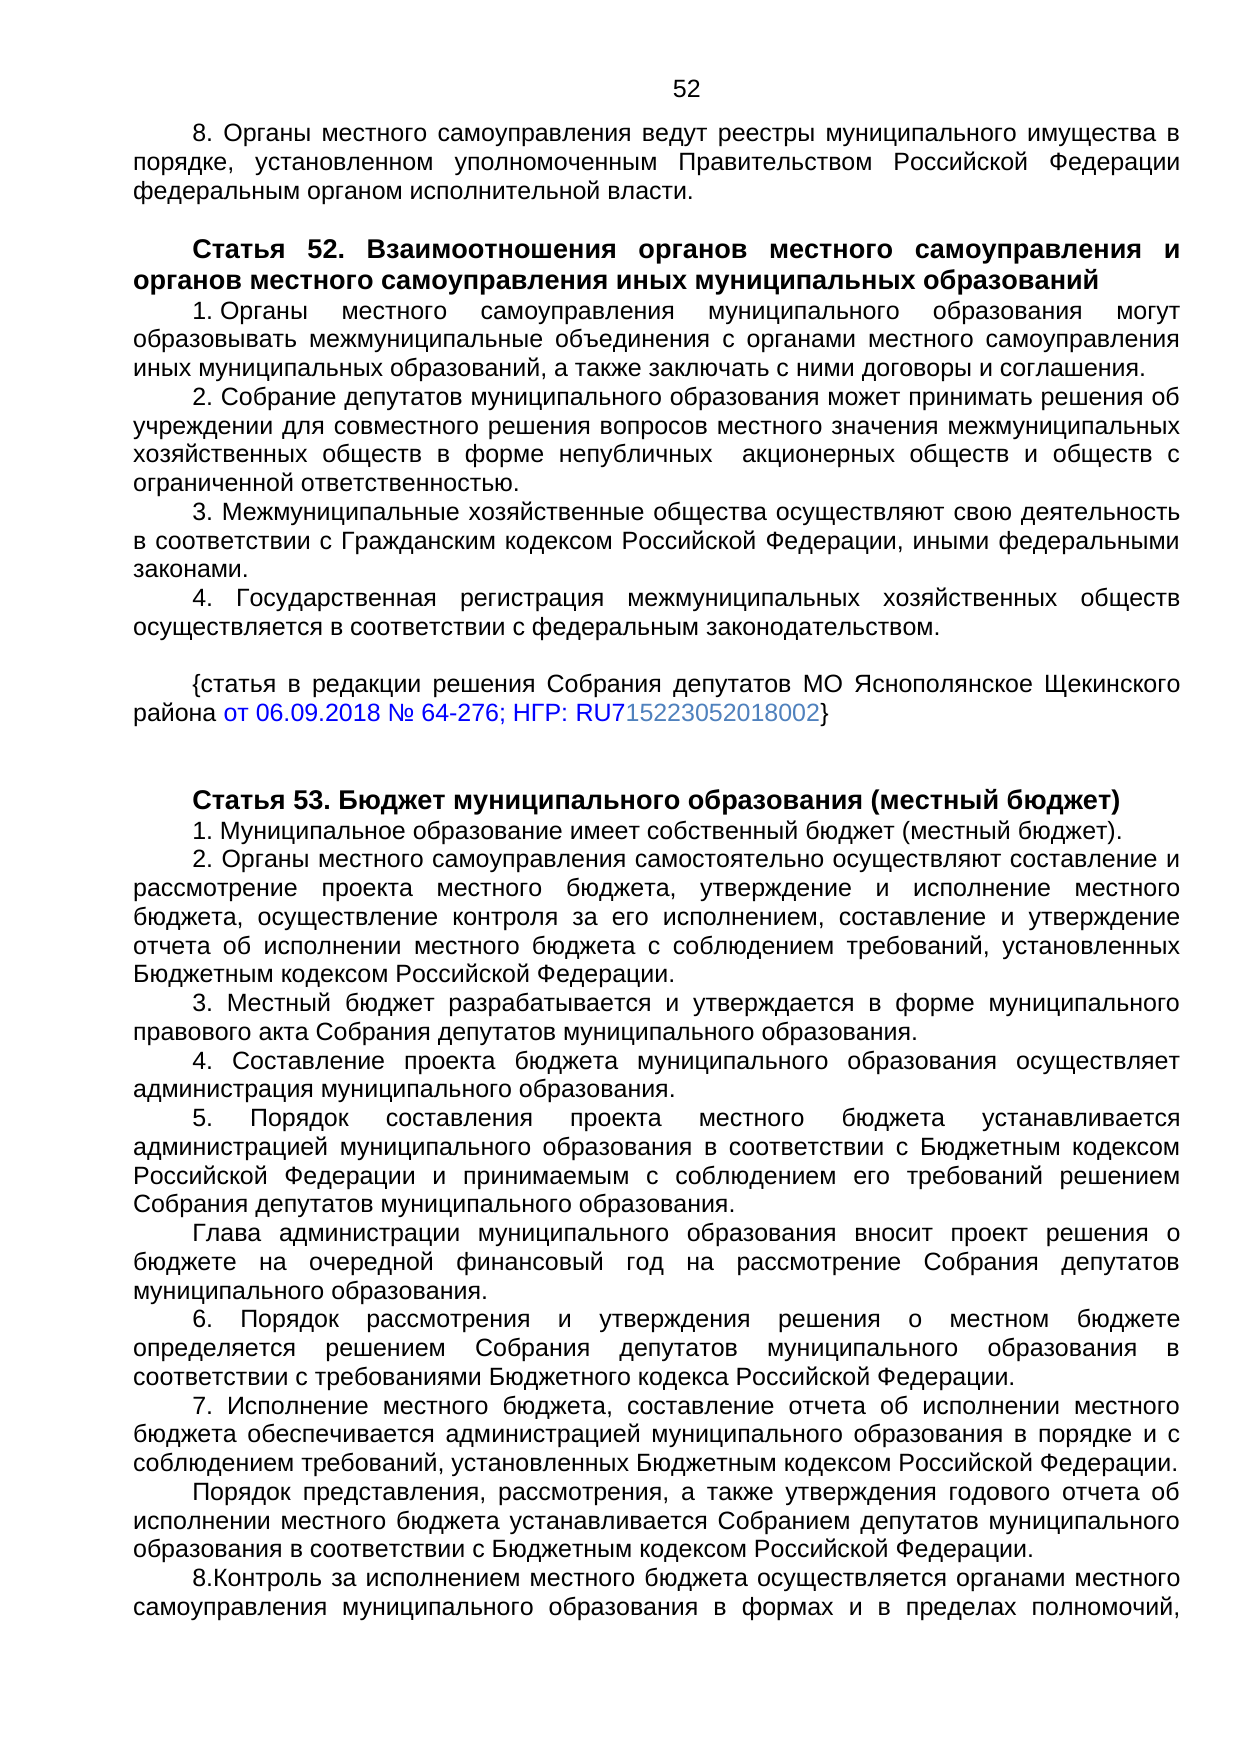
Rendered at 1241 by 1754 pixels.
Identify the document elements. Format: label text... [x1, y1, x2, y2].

text 4. Составление проекта бюджета муниципального образования осуществляет администрация муниципального образования. [133, 1046, 1181, 1103]
text {статья в редакции решения Собрания депутатов МО Яснополянское Щекинского района от 06.09.2018 № 64-276; НГР: RU715223052018002} [133, 669, 1181, 727]
text 3. Межмуниципальные хозяйственные общества осуществляют свою деятельность в соответствии с Гражданским кодексом Российской Федерации, иными федеральными законами. [133, 497, 1181, 583]
text 6. Порядок рассмотрения и утверждения решения о местном бюджете определяется решением Собрания депутатов муниципального образования в соответствии с требованиями Бюджетного кодекса Российской Федерации. [133, 1304, 1181, 1391]
text 1. Органы местного самоуправления муниципального образования могут образовывать межмуниципальные объединения с органами местного самоуправления иных муниципальных образований, а также заключать с ними договоры и соглашения. [133, 296, 1181, 382]
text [133, 1563, 1181, 1621]
text 3. Местный бюджет разрабатывается и утверждается в форме муниципального правового акта Собрания депутатов муниципального образования. [133, 988, 1181, 1046]
text 4. Государственная регистрация межмуниципальных хозяйственных обществ осуществляется в соответствии с федеральным законодательством. [133, 583, 1181, 641]
text 5. Порядок составления проекта местного бюджета устанавливается администрацией муниципального образования в соответствии с Бюджетным кодексом Российской Федерации и принимаемым с соблюдением его требований решением Собрания депутатов муниципального образования. [133, 1103, 1181, 1218]
text 2. Собрание депутатов муниципального образования может принимать решения об учреждении для совместного решения вопросов местного значения межмуниципальных хозяйственных обществ в форме непубличных акционерных обществ и обществ с ограниченной ответственностью. [133, 382, 1181, 497]
text 8. Органы местного самоуправления ведут реестры муниципального имущества в порядке, установленном уполномоченным Правительством Российской Федерации федеральным органом исполнительной власти. [133, 118, 1181, 204]
text 2. Органы местного самоуправления самостоятельно осуществляют составление и рассмотрение проекта местного бюджета, утверждение и исполнение местного бюджета, осуществление контроля за его исполнением, составление и утверждение отчета об исполнении местного бюджета с соблюдением требований, установленных Бюджетным кодексом Российской Федерации. [133, 844, 1181, 988]
text Статья 52. Взаимоотношения органов местного самоуправления и органов местного самоуправления иных муниципальных образований [133, 233, 1181, 296]
text Глава администрации муниципального образования вносит проект решения о бюджете на очередной финансовый год на рассмотрение Собрания депутатов муниципального образования. [133, 1218, 1181, 1304]
text 1. Муниципальное образование имеет собственный бюджет (местный бюджет). [133, 816, 1181, 844]
text Статья 53. Бюджет муниципального образования (местный бюджет) [133, 784, 1181, 816]
text 7. Исполнение местного бюджета, составление отчета об исполнении местного бюджета обеспечивается администрацией муниципального образования в порядке и с соблюдением требований, установленных Бюджетным кодексом Российской Федерации. [133, 1391, 1181, 1477]
text Порядок представления, рассмотрения, а также утверждения годового отчета об исполнении местного бюджета устанавливается Собранием депутатов муниципального образования в соответствии с Бюджетным кодексом Российской Федерации. [133, 1477, 1181, 1563]
